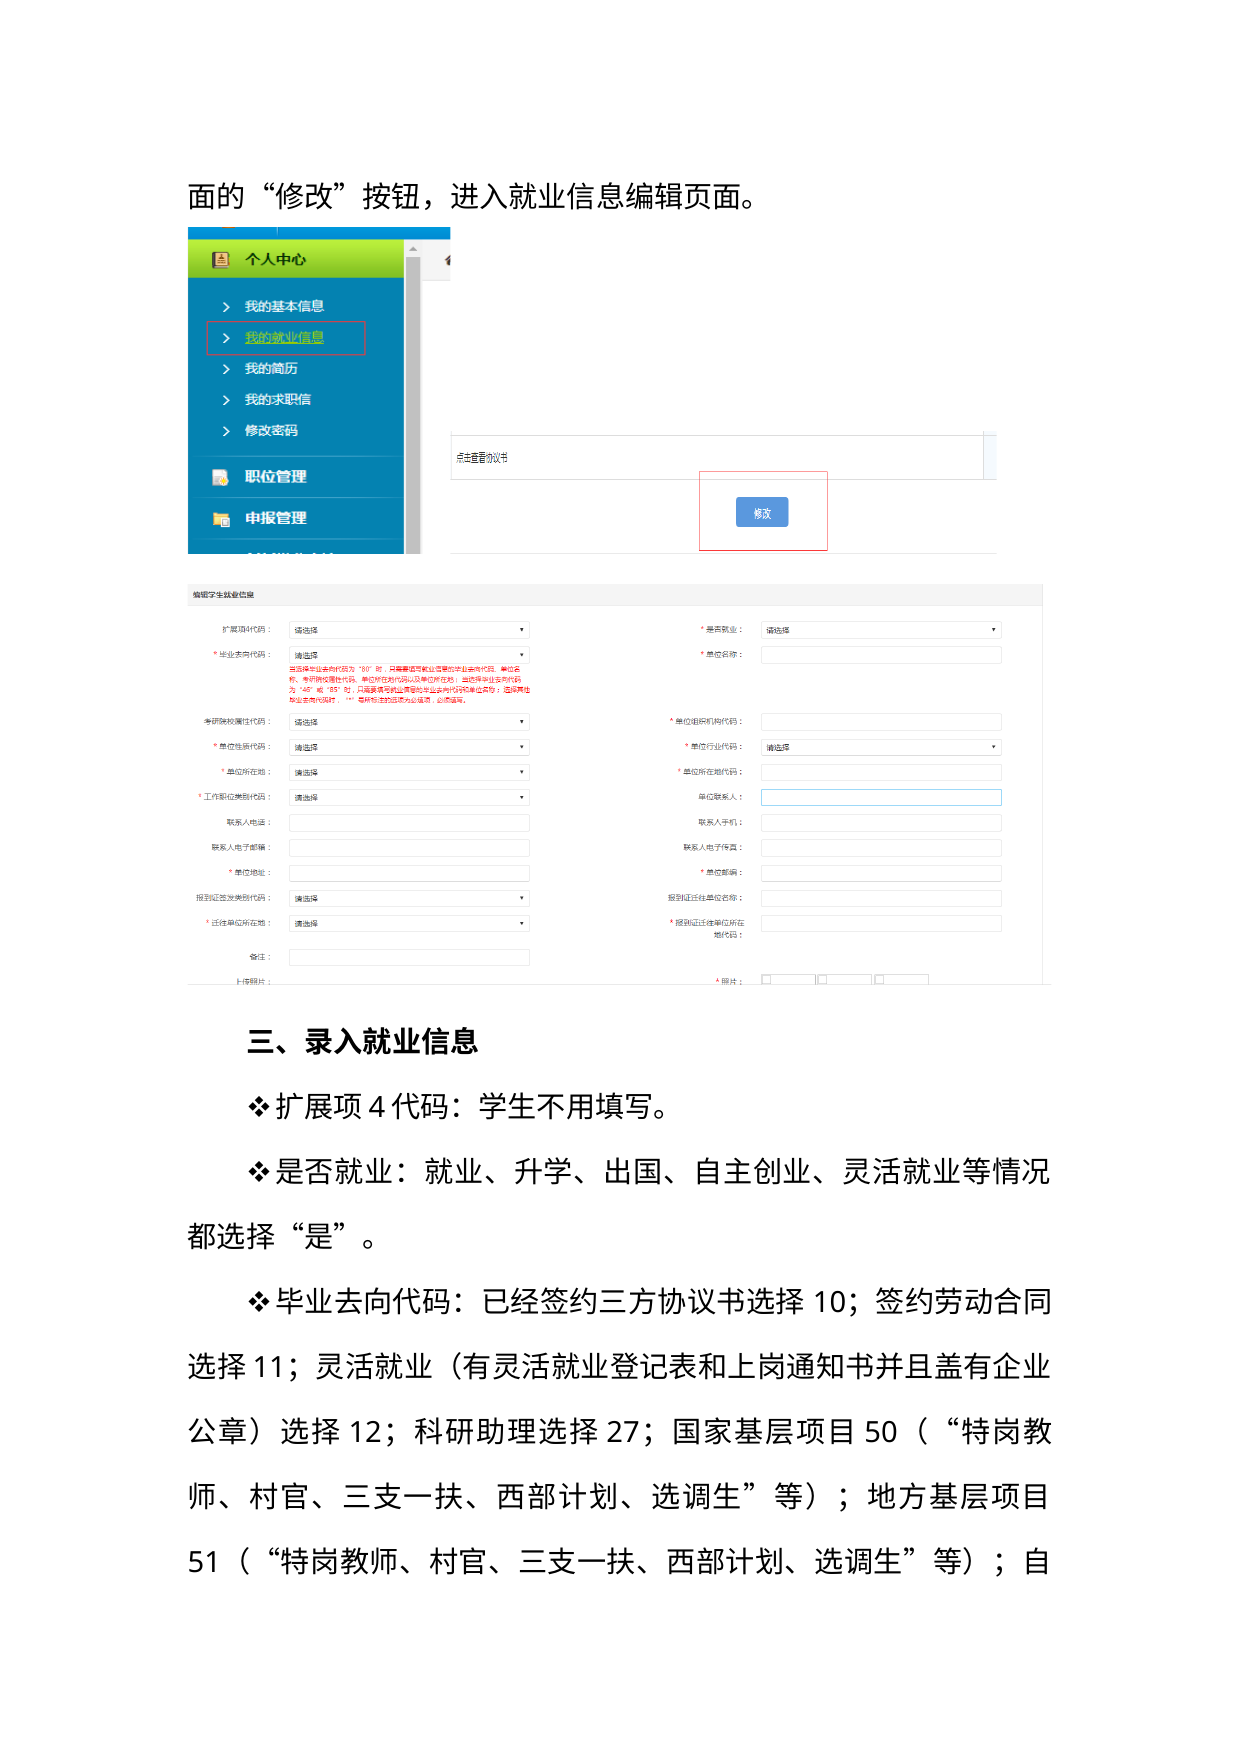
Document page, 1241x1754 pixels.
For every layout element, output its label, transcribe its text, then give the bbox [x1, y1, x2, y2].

picture [269, 396, 274, 404]
picture [246, 425, 257, 435]
picture [263, 301, 267, 311]
picture [294, 512, 306, 523]
picture [263, 394, 267, 404]
picture [269, 301, 284, 311]
picture [214, 513, 229, 527]
list 是否就业：就业、升学、出国、自主创业、灵活就业等情况都选择“是”。 [187, 1137, 1053, 1267]
picture [247, 471, 255, 482]
picture [269, 363, 288, 373]
picture [246, 512, 254, 523]
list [187, 1267, 1053, 1592]
picture [294, 471, 306, 482]
picture [258, 471, 274, 482]
picture [313, 301, 322, 311]
picture [247, 364, 260, 373]
text 三、录入就业信息 [187, 1007, 1053, 1072]
picture [300, 301, 310, 311]
picture [246, 332, 267, 343]
picture [247, 395, 260, 404]
picture [247, 302, 260, 311]
picture [286, 301, 296, 311]
picture [187, 227, 997, 554]
picture [273, 425, 297, 435]
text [187, 162, 1053, 227]
picture [260, 426, 270, 435]
list 扩展项4代码：学生不用填写。 [187, 1072, 1053, 1137]
picture [213, 470, 228, 485]
picture [267, 331, 323, 343]
picture [277, 471, 290, 482]
picture [281, 394, 310, 404]
picture [263, 363, 267, 373]
picture [263, 512, 290, 523]
picture [187, 584, 1052, 985]
